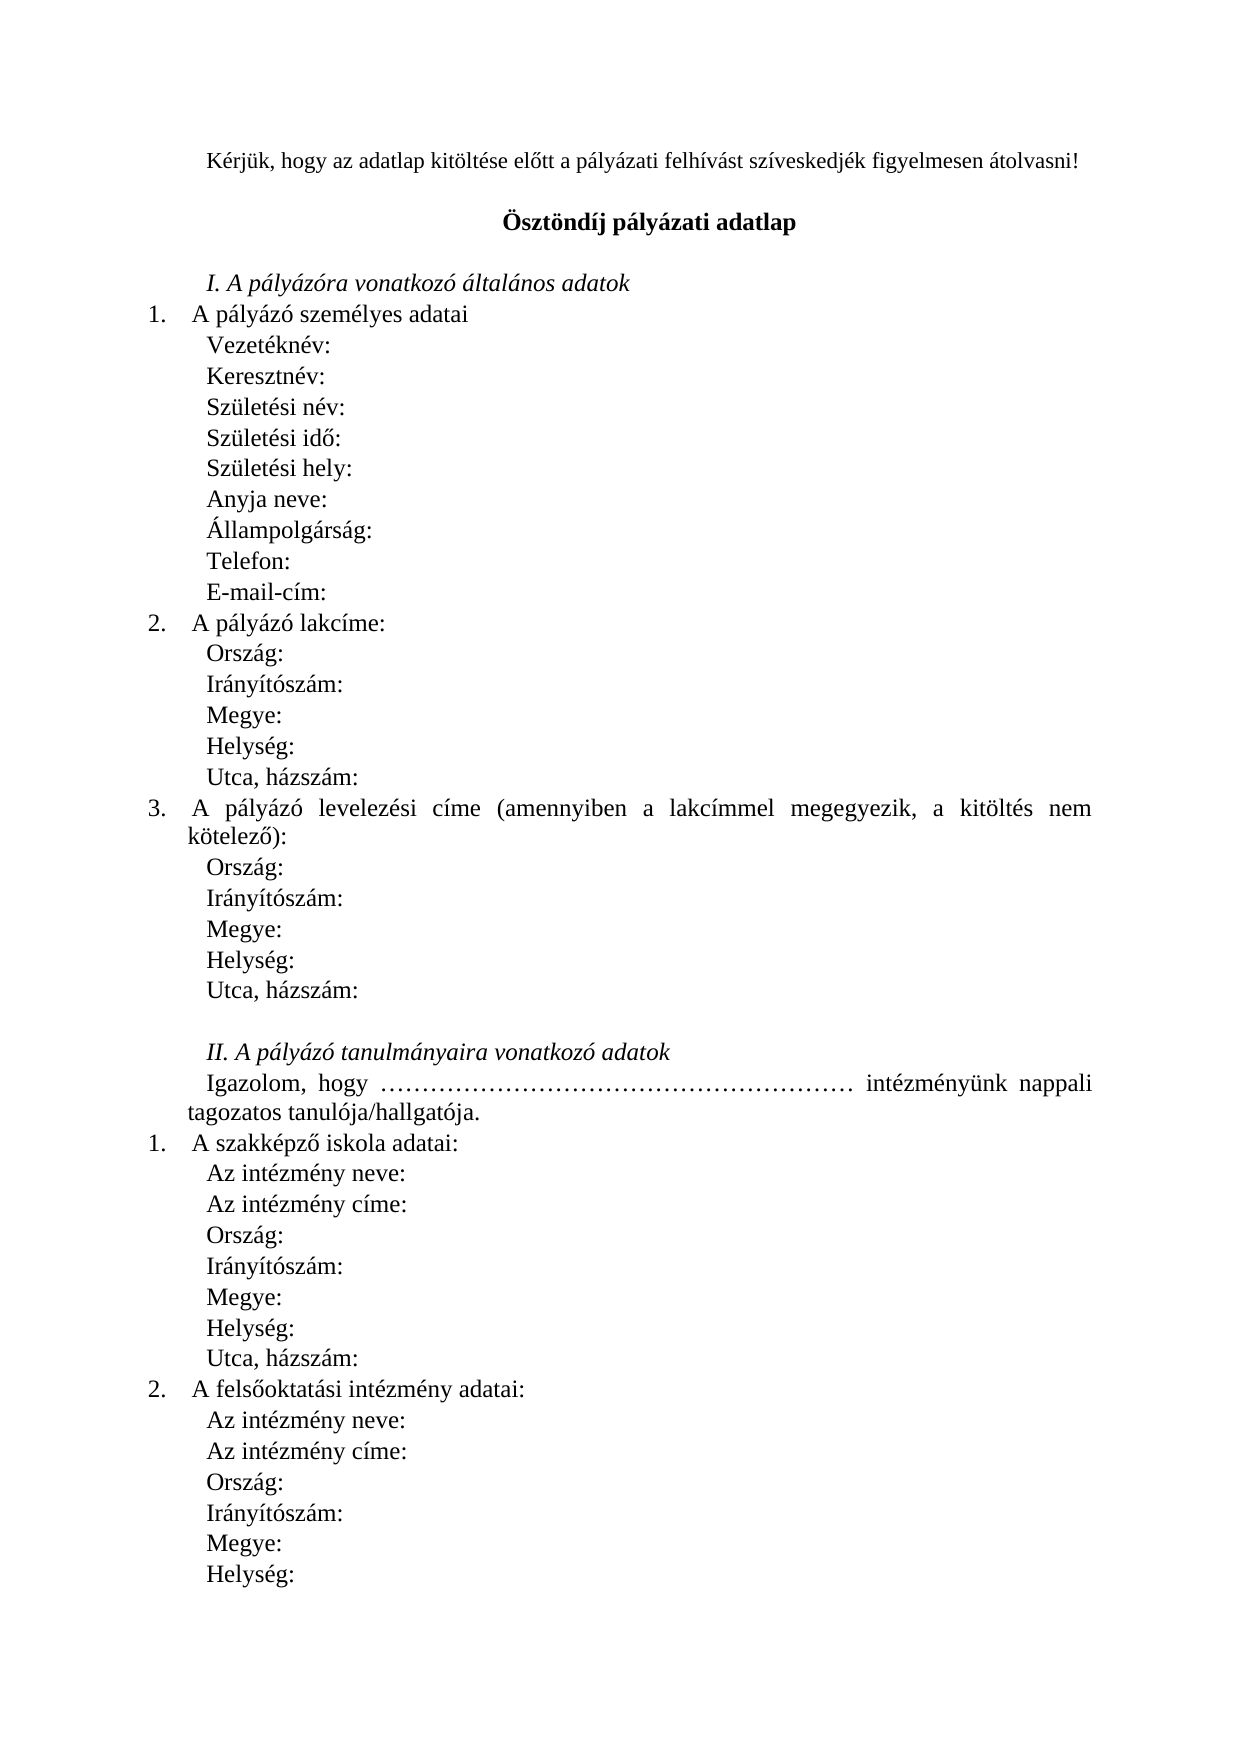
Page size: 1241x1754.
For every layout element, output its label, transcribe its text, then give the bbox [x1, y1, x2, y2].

text Születési hely: [187, 453, 1093, 482]
text Megye: [187, 1282, 1093, 1311]
text Születési idő: [187, 423, 1093, 451]
text 2. A felsőoktatási intézmény adatai: [148, 1374, 1093, 1403]
text Az intézmény címe: [187, 1436, 1093, 1465]
text Helység: [187, 1559, 1093, 1588]
text 1. A pályázó személyes adatai [148, 299, 1093, 328]
text Az intézmény neve: [187, 1158, 1093, 1187]
text Állampolgárság: [187, 515, 1093, 544]
text Megye: [187, 1528, 1093, 1557]
text II. A pályázó tanulmányaira vonatkozó adatok [187, 1037, 1093, 1066]
text Ország: [187, 638, 1093, 667]
text Anyja neve: [187, 484, 1093, 513]
text 2. A pályázó lakcíme: [148, 608, 1093, 636]
text Utca, házszám: [187, 1343, 1093, 1372]
text Vezetéknév: [187, 330, 1093, 359]
text Ország: [187, 1220, 1093, 1249]
text Ország: [187, 1467, 1093, 1496]
text Utca, házszám: [187, 762, 1093, 791]
text Megye: [187, 914, 1093, 943]
text Megye: [187, 700, 1093, 729]
text Keresztnév: [187, 361, 1093, 390]
text E-mail-cím: [187, 577, 1093, 606]
text Irányítószám: [187, 883, 1093, 912]
text Az intézmény címe: [187, 1189, 1093, 1218]
text Helység: [187, 945, 1093, 973]
text Telefon: [187, 546, 1093, 575]
text Irányítószám: [187, 1498, 1093, 1526]
text Ösztöndíj pályázati adatlap [187, 207, 1093, 236]
text Irányítószám: [187, 1251, 1093, 1280]
text Az intézmény neve: [187, 1405, 1093, 1434]
text 1. A szakképző iskola adatai: [148, 1128, 1093, 1156]
text Irányítószám: [187, 669, 1093, 698]
text Helység: [187, 731, 1093, 760]
text Kérjük, hogy az adatlap kitöltése előtt a pályázati felhívást szíveskedjék figyelmesen átolvasni! [187, 148, 1093, 174]
text Ország: [187, 852, 1093, 881]
text I. A pályázóra vonatkozó általános adatok [187, 268, 1093, 297]
text 3. A pályázó levelezési címe (amennyiben a lakcímmel megegyezik, a kitöltés nem kötelező): [148, 793, 1093, 850]
text Utca, házszám: [187, 976, 1093, 1004]
text Igazolom, hogy ………………………………………………… intézményünk nappali tagozatos tanulója/hallgatója. [187, 1068, 1093, 1126]
text Születési név: [187, 392, 1093, 421]
text Helység: [187, 1313, 1093, 1341]
